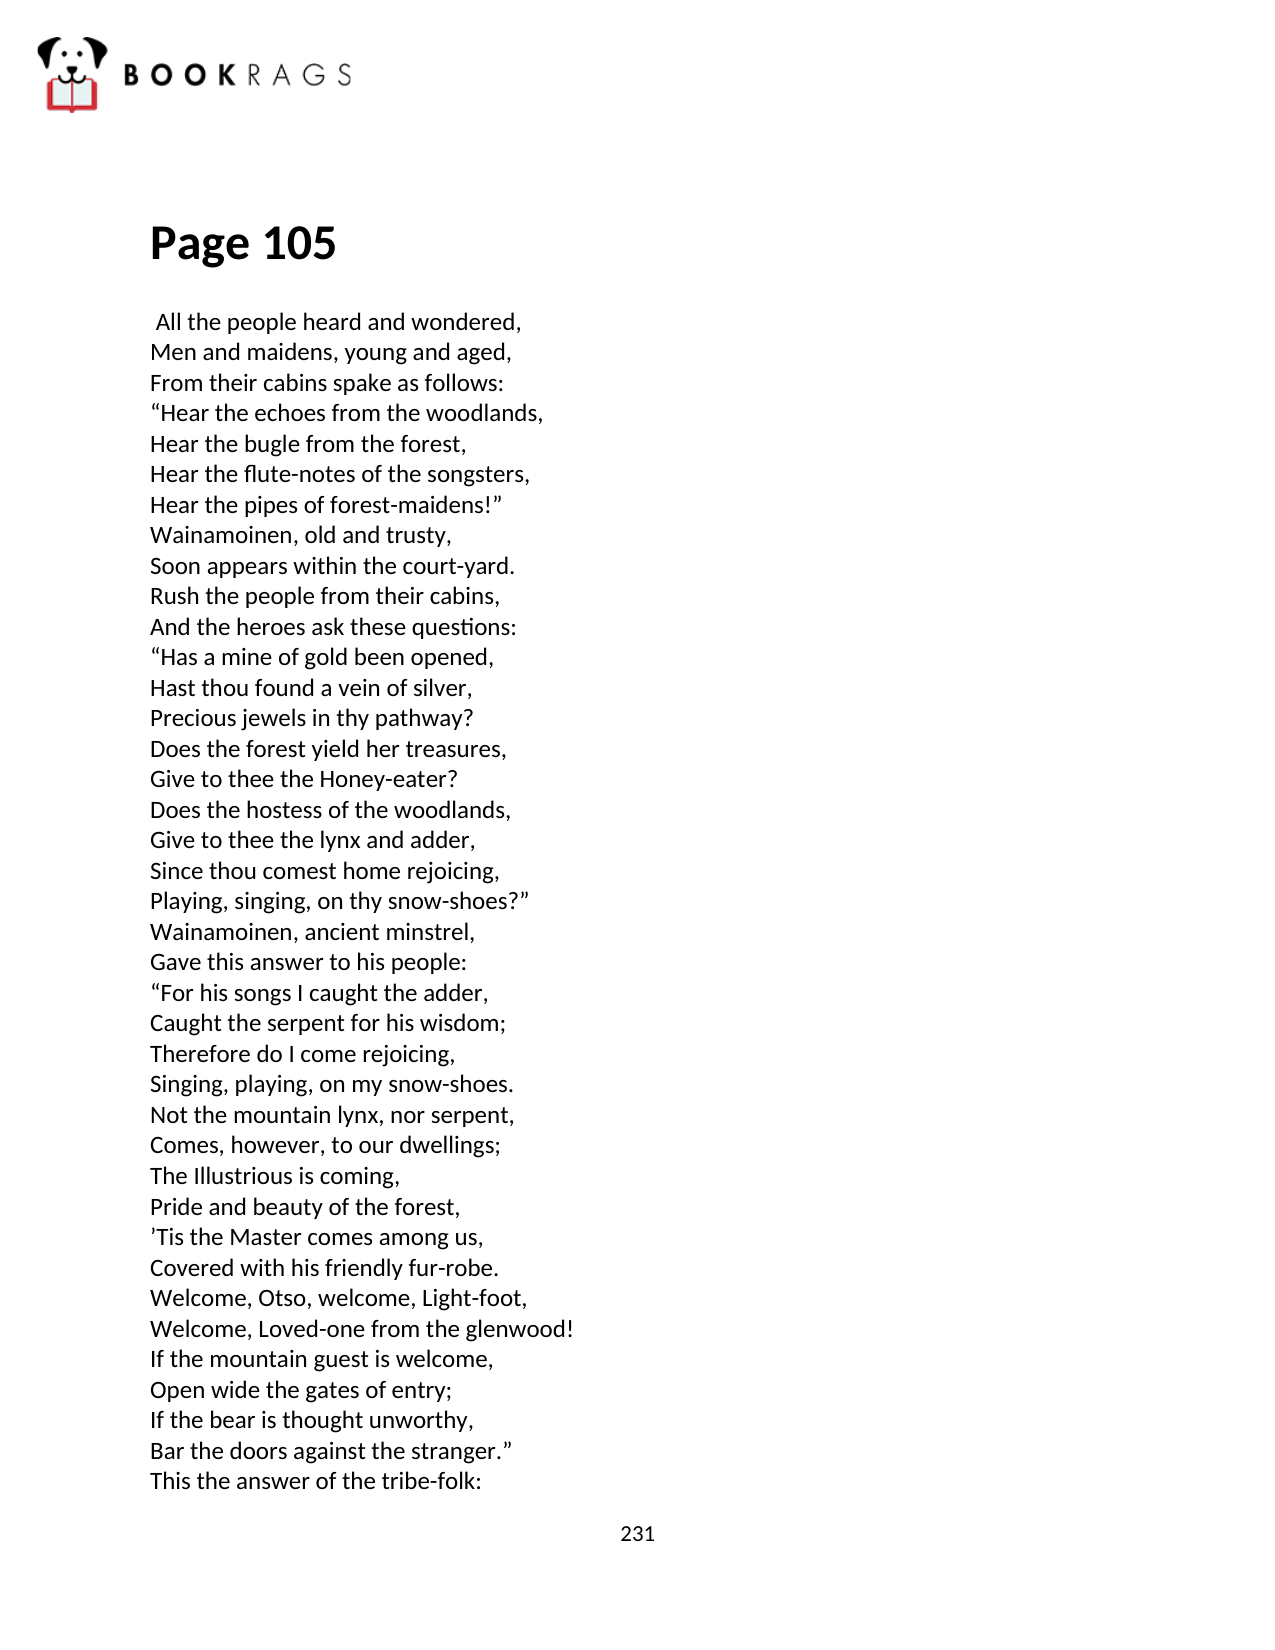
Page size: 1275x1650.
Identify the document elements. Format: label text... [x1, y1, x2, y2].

picture [37, 37, 351, 113]
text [150, 306, 1125, 1496]
text Page 105 [150, 150, 1125, 272]
